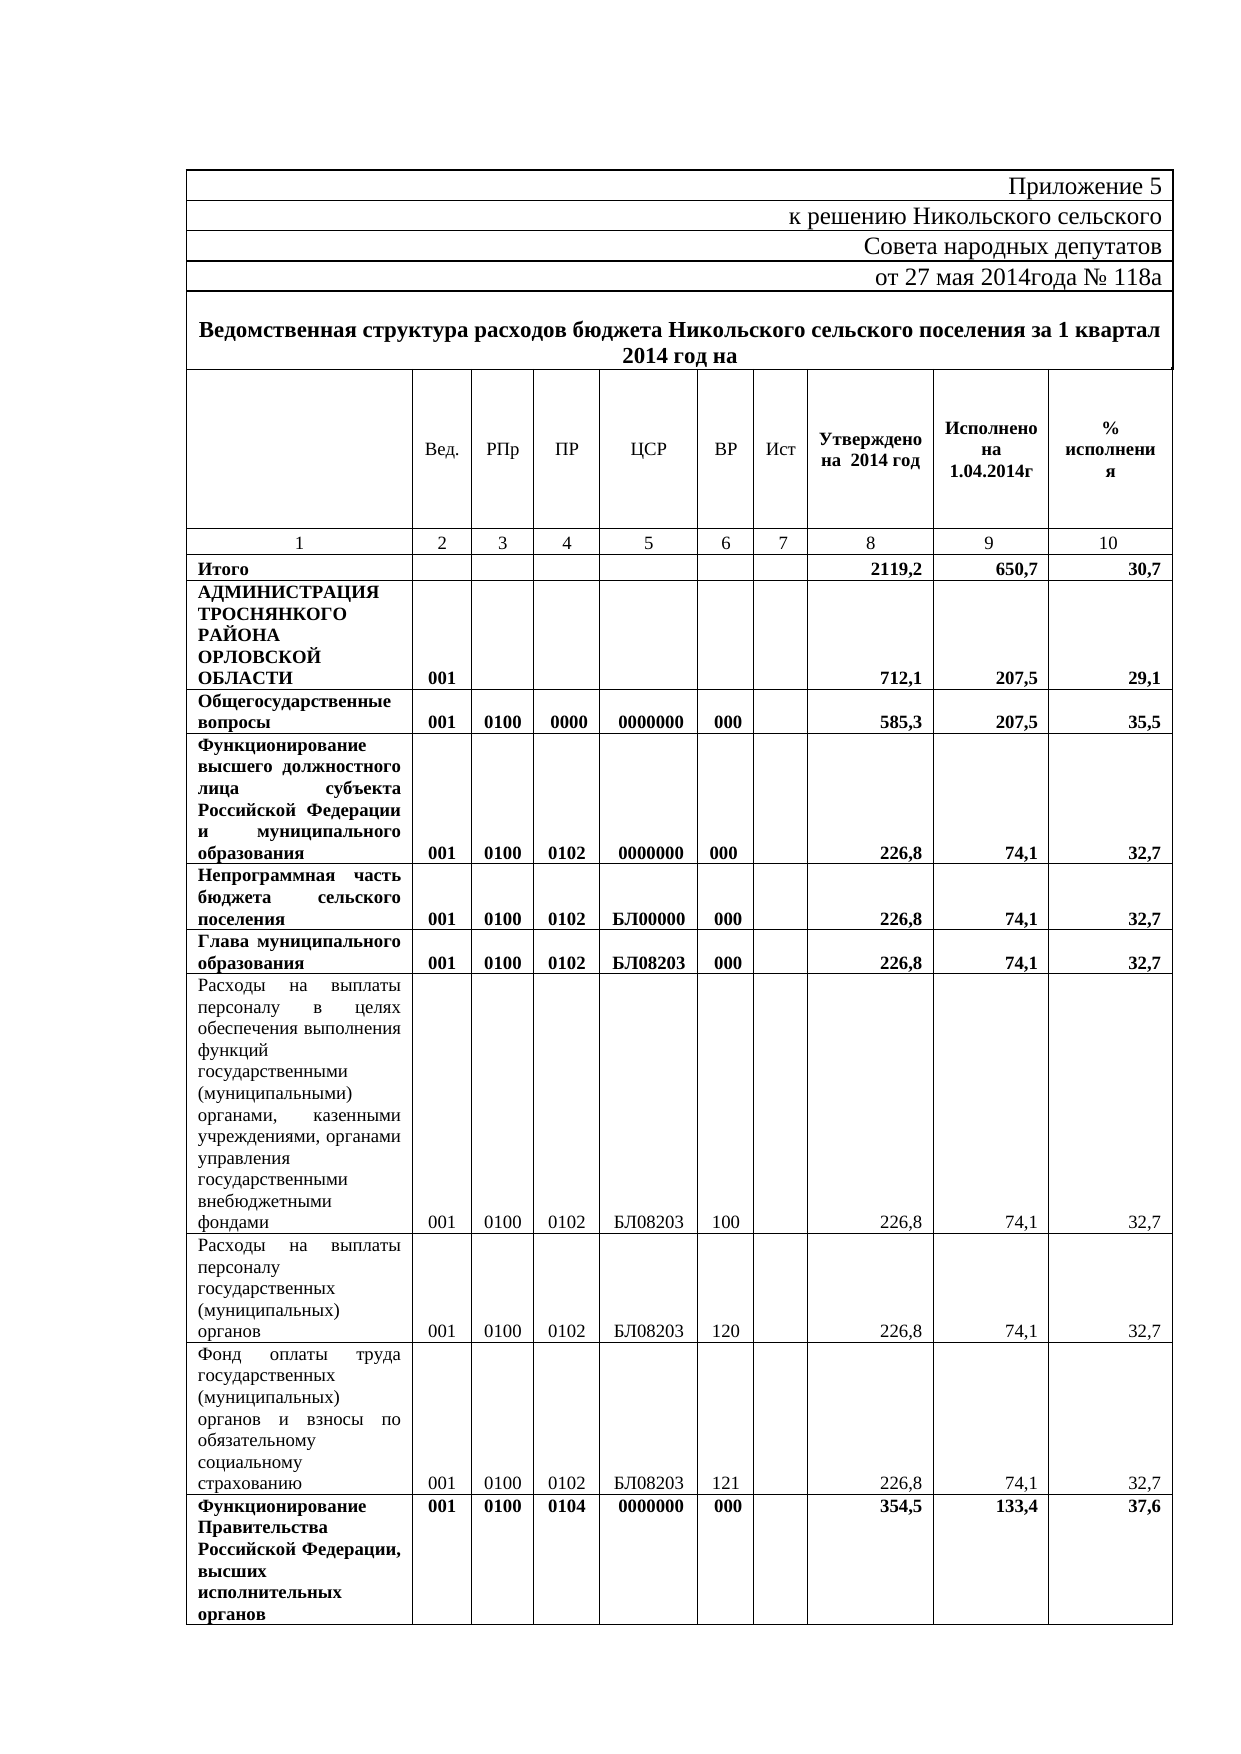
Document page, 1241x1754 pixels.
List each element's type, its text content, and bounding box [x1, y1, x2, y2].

table_cell 8 [808, 529, 933, 554]
table_cell 0000000 [600, 1495, 697, 1624]
table_cell 29,1 [1049, 581, 1172, 689]
table_cell 35,5 [1049, 690, 1172, 733]
table_cell 226,8 [808, 930, 933, 973]
table_cell 0000000 [600, 734, 697, 863]
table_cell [187, 1495, 412, 1624]
table_cell [754, 1343, 807, 1494]
table_cell 10 [1049, 529, 1172, 554]
table_cell 000 [698, 864, 753, 929]
table_cell Непрограммная часть бюджета сельского поселения [187, 864, 412, 929]
table_cell от 27 мая 2014года № 118а [187, 262, 1172, 290]
table_cell ПР [534, 370, 599, 528]
table_cell 001 [413, 734, 471, 863]
table_cell 0000 [534, 690, 599, 733]
table_cell 001 [413, 930, 471, 973]
table_cell % исполнения [1049, 370, 1172, 528]
table_cell 0102 [534, 1234, 599, 1342]
table_cell 37,6 [1049, 1495, 1172, 1624]
table_cell 100 [698, 974, 753, 1233]
table_cell 0102 [534, 930, 599, 973]
table_cell 650,7 [934, 555, 1048, 580]
table_cell 32,7 [1049, 1234, 1172, 1342]
table_cell 226,8 [808, 1343, 933, 1494]
table_cell [754, 1234, 807, 1342]
table_cell 001 [413, 690, 471, 733]
table_cell ЦСР [600, 370, 697, 528]
table_cell 0102 [534, 974, 599, 1233]
table_cell 133,4 [934, 1495, 1048, 1624]
table_cell 32,7 [1049, 930, 1172, 973]
table_cell 712,1 [808, 581, 933, 689]
table_cell 32,7 [1049, 974, 1172, 1233]
table_cell 226,8 [808, 734, 933, 863]
table_cell 0100 [472, 1343, 533, 1494]
table_cell ВР [698, 370, 753, 528]
table_cell [754, 930, 807, 973]
table_cell 74,1 [934, 974, 1048, 1233]
table_cell [754, 974, 807, 1233]
table_cell Вед. [413, 370, 471, 528]
table_cell 000 [698, 930, 753, 973]
table_cell 2 [413, 529, 471, 554]
table_cell 0100 [472, 734, 533, 863]
table_cell Общегосударственные вопросы [187, 690, 412, 733]
table_cell 001 [413, 1343, 471, 1494]
table_cell БЛ08203 [600, 1343, 697, 1494]
table_cell [754, 734, 807, 863]
table_cell 32,7 [1049, 1343, 1172, 1494]
table_cell [534, 555, 599, 580]
table_cell 9 [934, 529, 1048, 554]
table_cell 0100 [472, 974, 533, 1233]
table_cell к решению Никольского сельского [187, 201, 1172, 230]
table_cell 74,1 [934, 734, 1048, 863]
table_cell 000 [698, 690, 753, 733]
table_cell [698, 581, 753, 689]
table_cell БЛ08203 [600, 1234, 697, 1342]
table_cell [600, 581, 697, 689]
table_cell [754, 555, 807, 580]
table_cell [754, 690, 807, 733]
table_cell 000 [698, 1495, 753, 1624]
table_cell [600, 555, 697, 580]
table_cell Фонд оплаты труда государственных (муниципальных) органов и взносы по обязательному социальному страхованию [187, 1343, 412, 1494]
table_cell 74,1 [934, 1343, 1048, 1494]
table_cell АДМИНИСТРАЦИЯ ТРОСНЯНКОГО РАЙОНА ОРЛОВСКОЙ ОБЛАСТИ [187, 581, 412, 689]
table_cell 1 [187, 529, 412, 554]
table_cell 5 [600, 529, 697, 554]
table_cell 226,8 [808, 1234, 933, 1342]
table_cell 207,5 [934, 690, 1048, 733]
table_cell 207,5 [934, 581, 1048, 689]
table_cell [754, 864, 807, 929]
table_cell 001 [413, 581, 471, 689]
table_cell 120 [698, 1234, 753, 1342]
table_cell 6 [698, 529, 753, 554]
table_cell 226,8 [808, 864, 933, 929]
table_cell 0102 [534, 1343, 599, 1494]
table_cell Ведомственная структура расходов бюджета Никольского сельского поселения за 1 квартал 2014 год на [187, 292, 1172, 369]
table_cell 0102 [534, 734, 599, 863]
table_cell 74,1 [934, 864, 1048, 929]
table_cell БЛ00000 [600, 864, 697, 929]
table_cell [698, 555, 753, 580]
table_cell 32,7 [1049, 864, 1172, 929]
table_cell 0100 [472, 864, 533, 929]
table_cell 001 [413, 1234, 471, 1342]
table_cell Утверждено на 2014 год [808, 370, 933, 528]
table_cell 000 [698, 734, 753, 863]
table_cell [187, 370, 412, 528]
table_cell 74,1 [934, 1234, 1048, 1342]
table_cell 0000000 [600, 690, 697, 733]
table_cell Расходы на выплаты персоналу государственных (муниципальных) органов [187, 1234, 412, 1342]
table_cell Глава муниципального образования [187, 930, 412, 973]
table_cell 32,7 [1049, 734, 1172, 863]
table_cell Совета народных депутатов [187, 231, 1172, 260]
table_cell 001 [413, 864, 471, 929]
table_cell 0100 [472, 690, 533, 733]
table_cell Функционирование высшего должностного лица субъекта Российской Федерации и муниципального образования [187, 734, 412, 863]
table_cell 3 [472, 529, 533, 554]
table_cell Итого [187, 555, 412, 580]
table_cell [413, 555, 471, 580]
table_cell 4 [534, 529, 599, 554]
table_cell [472, 555, 533, 580]
table_cell [754, 581, 807, 689]
table_cell 2119,2 [808, 555, 933, 580]
table_cell Исполнено на 1.04.2014г [934, 370, 1048, 528]
table_cell 74,1 [934, 930, 1048, 973]
table_cell 121 [698, 1343, 753, 1494]
table_cell 0102 [534, 864, 599, 929]
table_cell [472, 581, 533, 689]
table_cell 0100 [472, 930, 533, 973]
table_cell [534, 581, 599, 689]
table_cell 001 [413, 974, 471, 1233]
table_cell 0100 [472, 1495, 533, 1624]
table_cell 585,3 [808, 690, 933, 733]
table_cell 30,7 [1049, 555, 1172, 580]
table_cell РПр [472, 370, 533, 528]
table_cell [754, 1495, 807, 1624]
table_cell БЛ08203 [600, 974, 697, 1233]
table_cell 7 [754, 529, 807, 554]
table_cell Ист [754, 370, 807, 528]
table_cell 354,5 [808, 1495, 933, 1624]
table_header Приложение 5 [187, 171, 1172, 199]
table_cell БЛ08203 [600, 930, 697, 973]
table_cell 0104 [534, 1495, 599, 1624]
table_cell 001 [413, 1495, 471, 1624]
table_cell 226,8 [808, 974, 933, 1233]
table_cell 0100 [472, 1234, 533, 1342]
